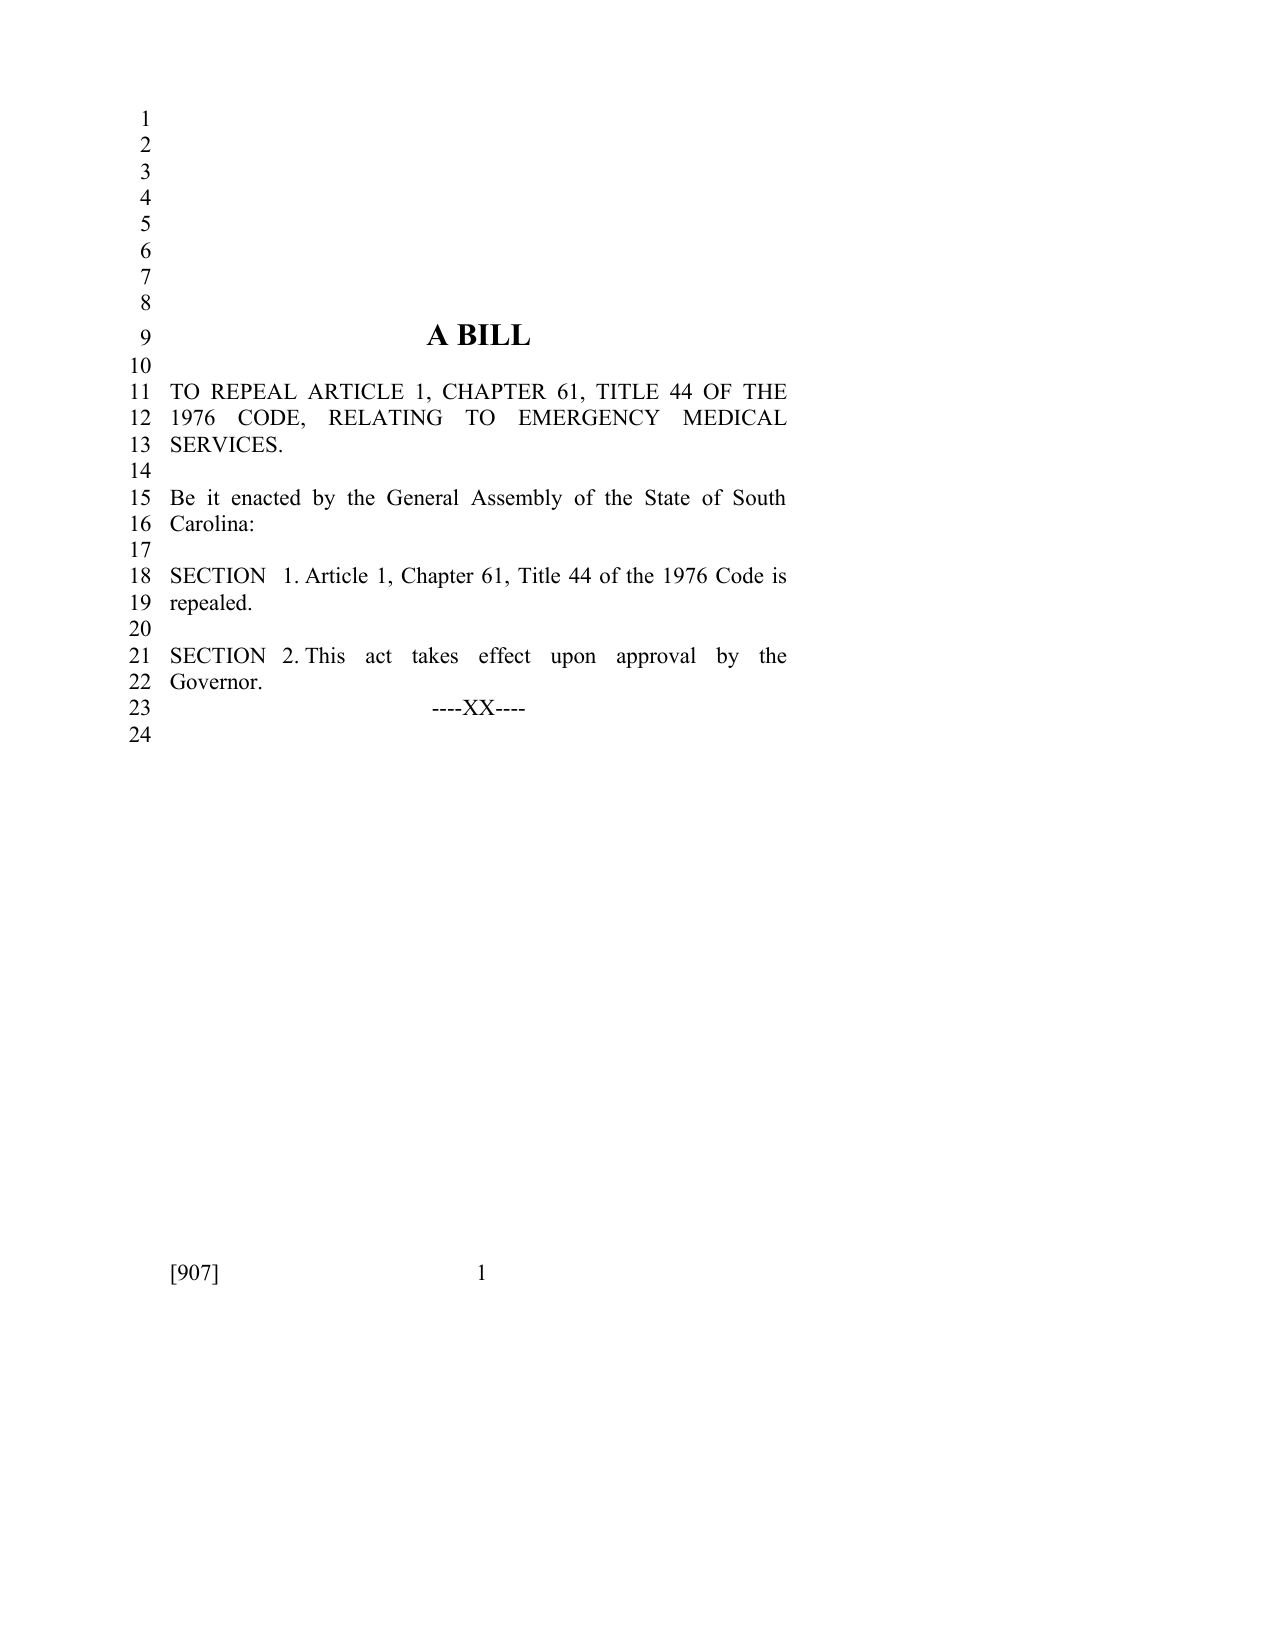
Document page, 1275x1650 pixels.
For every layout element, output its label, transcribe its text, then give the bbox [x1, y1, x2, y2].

text Be it enacted by the General Assembly of the State of South Carolina: [169, 483, 787, 536]
text TO REPEAL ARTICLE 1, CHAPTER 61, TITLE 44 OF THE 1976 CODE, RELATING TO EMERGENCY MEDICAL SERVICES. [169, 378, 787, 457]
text SECTION 1. Article 1, Chapter 61, Title 44 of the 1976 Code is repealed. [169, 563, 787, 615]
text ----XX---- [169, 694, 787, 721]
text A BILL [169, 316, 787, 352]
text SECTION 2. This act takes effect upon approval by the Governor. [169, 642, 787, 694]
